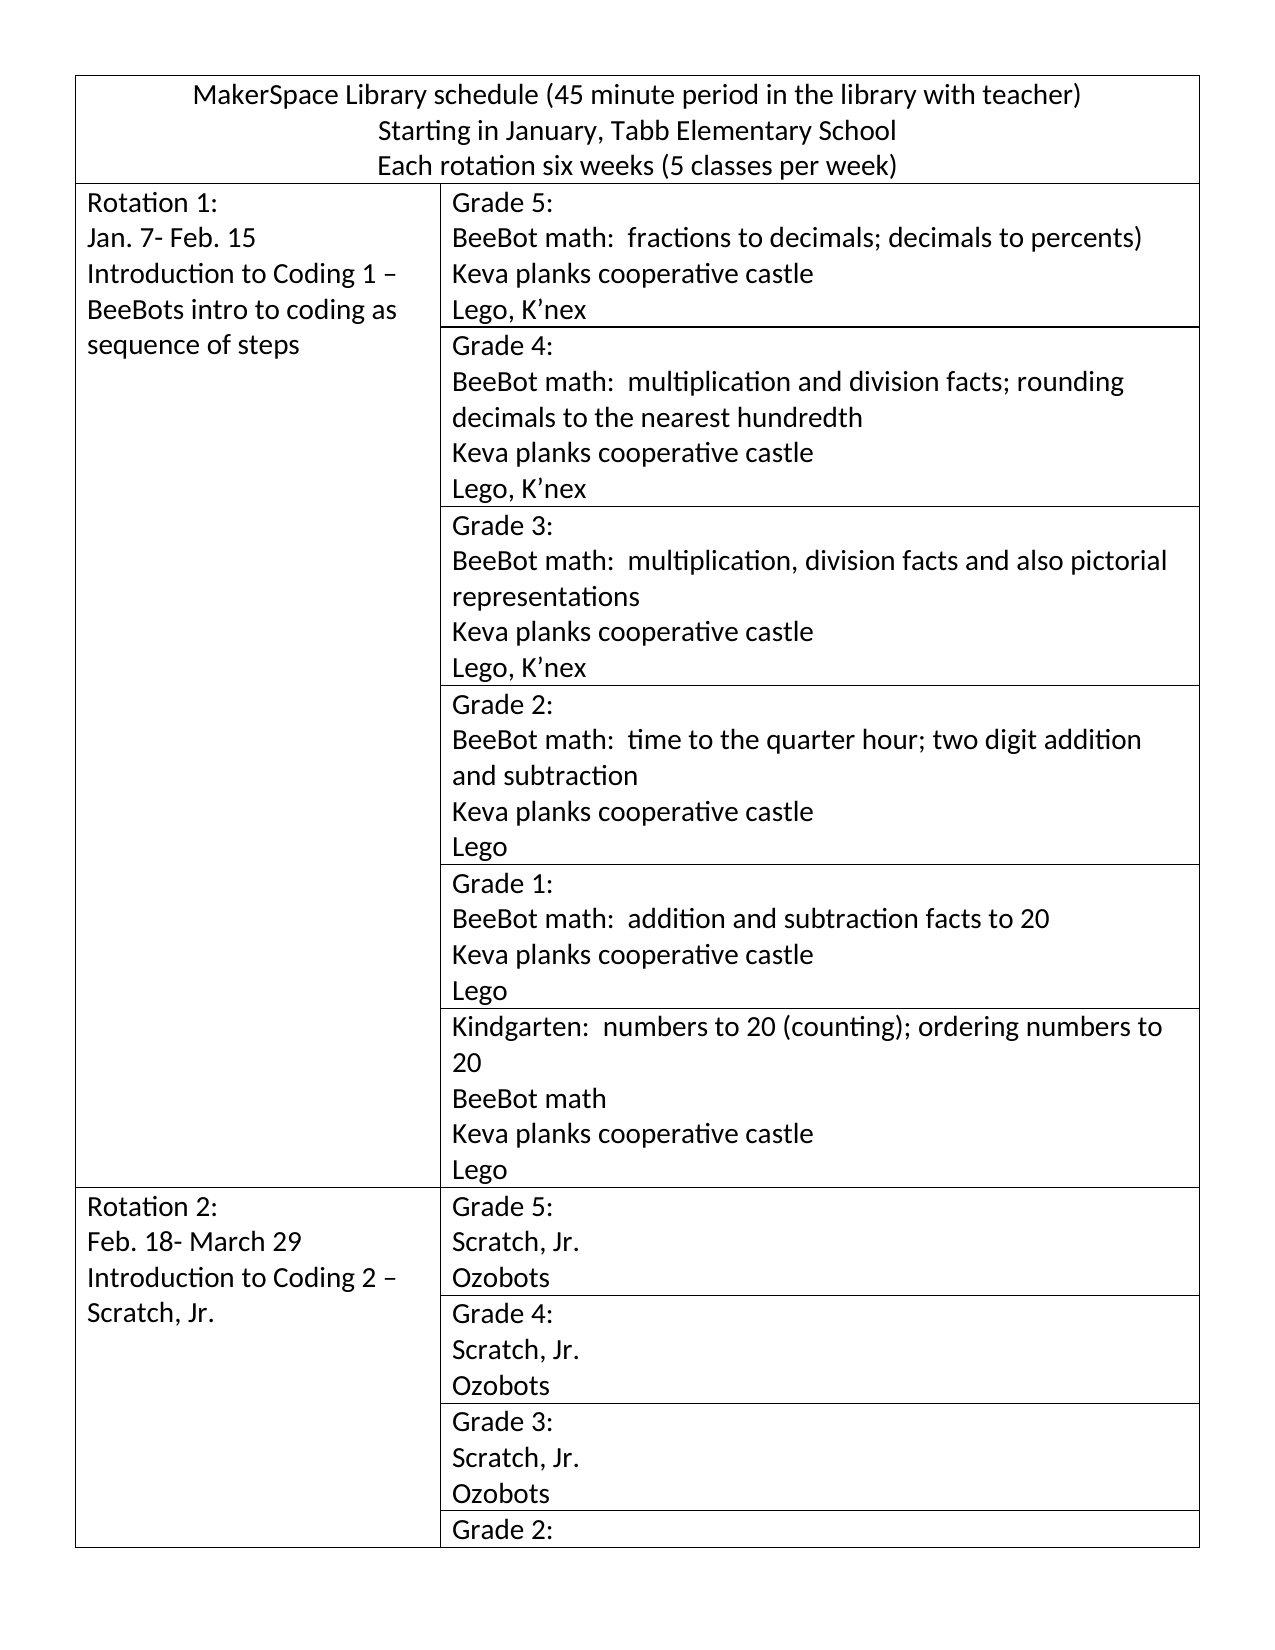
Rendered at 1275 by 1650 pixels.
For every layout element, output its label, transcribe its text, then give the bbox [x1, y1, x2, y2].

table_cell Grade 2: BeeBot math: time to the quarter hour; two digit addition and subtraction Keva planks cooperative castle Lego [441, 686, 1199, 864]
table_cell Grade 4: Scratch, Jr. Ozobots [441, 1296, 1199, 1402]
table_cell Grade 3: BeeBot math: multiplication, division facts and also pictorial representations Keva planks cooperative castle Lego, K’nex [441, 507, 1199, 685]
table_cell Rotation 2: Feb. 18- March 29 Introduction to Coding 2 – Scratch, Jr. [76, 1188, 440, 1547]
table_cell Grade 4: BeeBot math: multiplication and division facts; rounding decimals to the nearest hundredth Keva planks cooperative castle Lego, K’nex [441, 328, 1199, 506]
table_cell Grade 3: Scratch, Jr. Ozobots [441, 1404, 1199, 1510]
table_cell Grade 5: BeeBot math: fractions to decimals; decimals to percents) Keva planks cooperative castle Lego, K’nex [441, 184, 1199, 326]
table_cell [441, 1511, 1199, 1547]
table_cell Rotation 1: Jan. 7- Feb. 15 Introduction to Coding 1 – BeeBots intro to coding as sequence of steps [76, 184, 440, 1187]
table_cell Grade 1: BeeBot math: addition and subtraction facts to 20 Keva planks cooperative castle Lego [441, 865, 1199, 1007]
table_cell Kindgarten: numbers to 20 (counting); ordering numbers to 20 BeeBot math Keva planks cooperative castle Lego [441, 1009, 1199, 1187]
table_cell Grade 5: Scratch, Jr. Ozobots [441, 1188, 1199, 1294]
table_header MakerSpace Library schedule (45 minute period in the library with teacher) Starting in January, Tabb Elementary School Each rotation six weeks (5 classes per week) [76, 76, 1199, 183]
